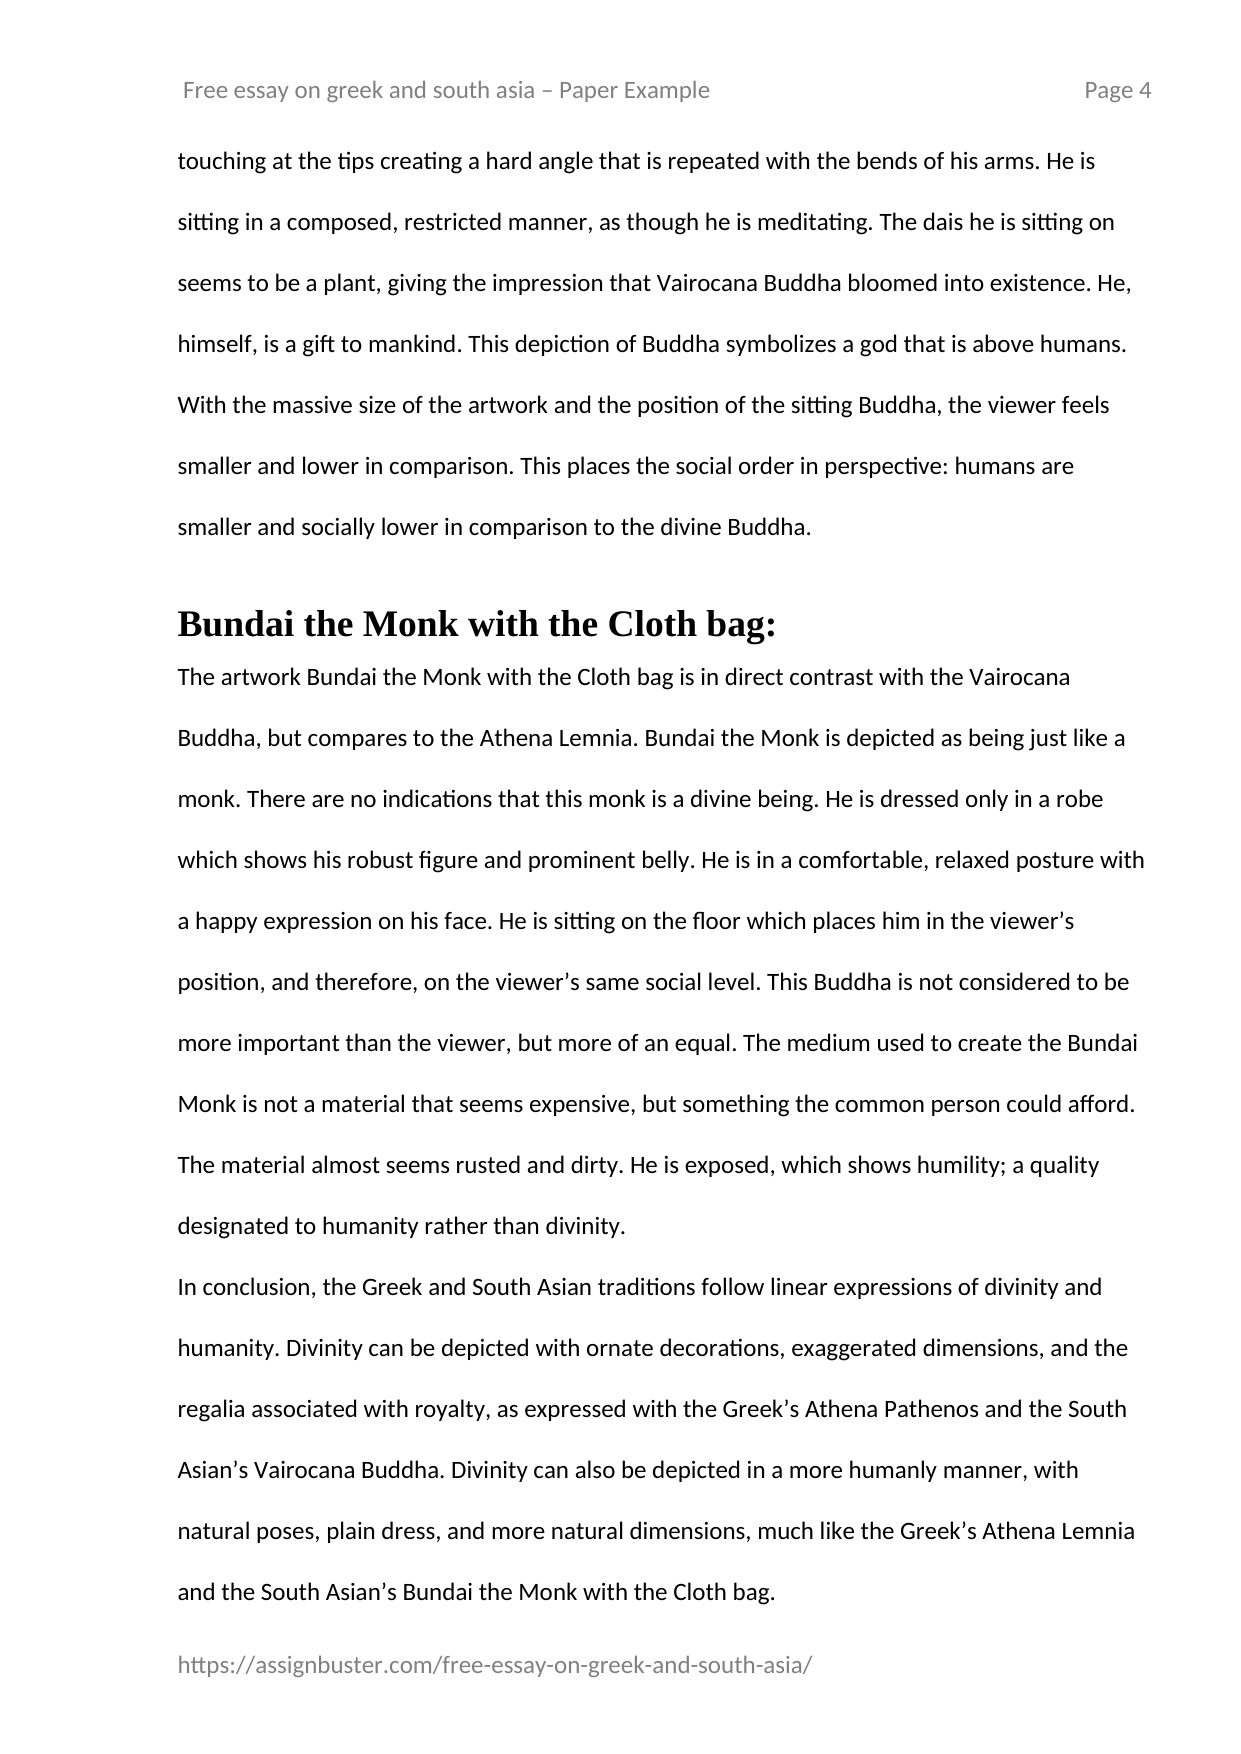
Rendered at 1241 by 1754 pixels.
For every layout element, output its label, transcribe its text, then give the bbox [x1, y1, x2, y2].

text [177, 145, 1152, 542]
subtitle Bundai the Monk with the Cloth bag: [177, 602, 1152, 645]
text The artwork Bundai the Monk with the Cloth bag is in direct contrast with the Vairocana Buddha, but compares to the Athena Lemnia. Bundai the Monk is depicted as being just like a monk. There are no indications that this monk is a divine being. He is dressed only in a robe which shows his robust figure and prominent belly. He is in a comfortable, relaxed posture with a happy expression on his face. He is sitting on the floor which places him in the viewer’s position, and therefore, on the viewer’s same social level. This Buddha is not considered to be more important than the viewer, but more of an equal. The medium used to create the Bundai Monk is not a material that seems expensive, but something the common person could afford. The material almost seems rusted and dirty. He is exposed, which shows humility; a quality designated to humanity rather than divinity. In conclusion, the Greek and South Asian traditions follow linear expressions of divinity and humanity. Divinity can be depicted with ornate decorations, exaggerated dimensions, and the regalia associated with royalty, as expressed with the Greek’s Athena Pathenos and the South Asian’s Vairocana Buddha. Divinity can also be depicted in a more humanly manner, with natural poses, plain dress, and more natural dimensions, much like the Greek’s Athena Lemnia and the South Asian’s Bundai the Monk with the Cloth bag. [177, 661, 1152, 1607]
